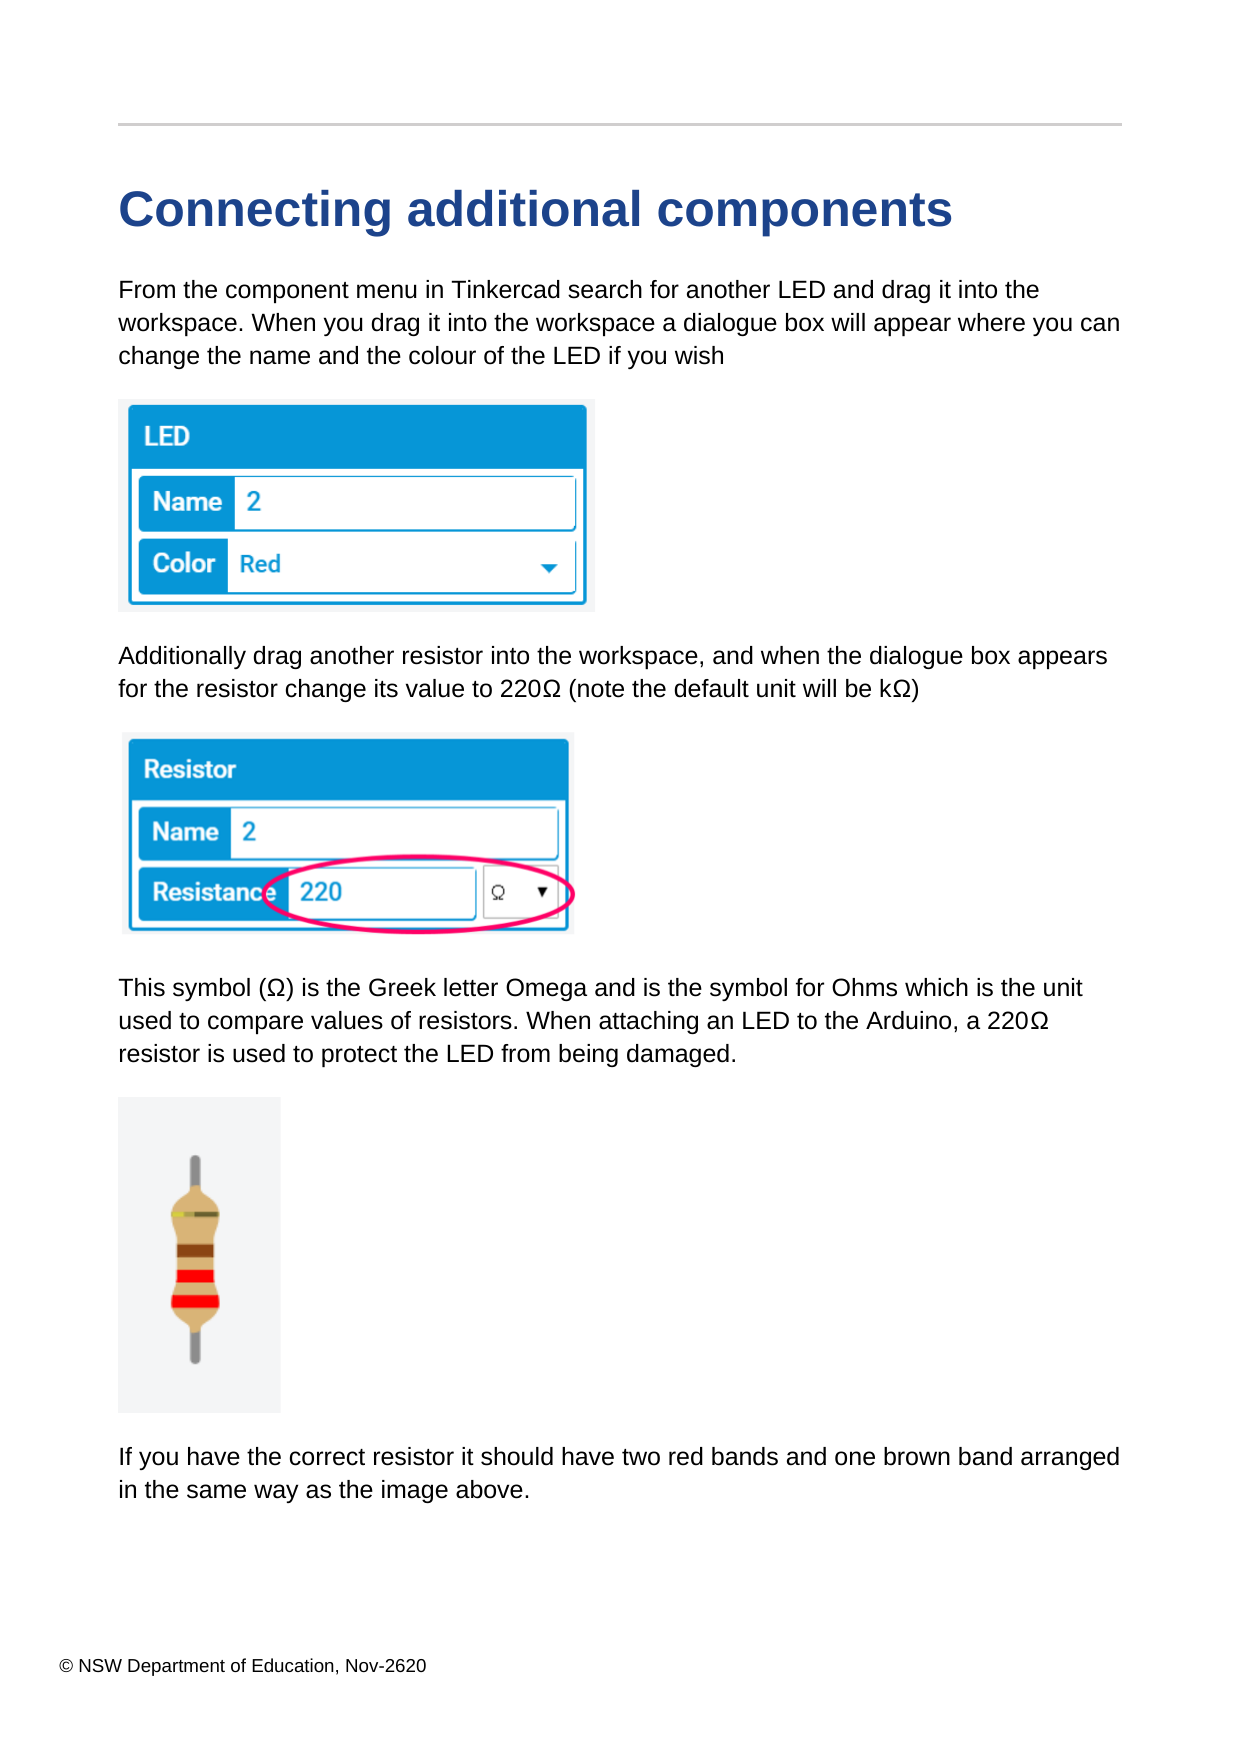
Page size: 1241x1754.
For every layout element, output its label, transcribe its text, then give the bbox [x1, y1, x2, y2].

text If you have the correct resistor it should have two red bands and one brown band arranged in the same way as the image above. [118, 1442, 1122, 1504]
text This symbol (Ω) is the Greek letter Omega and is the symbol for Ohms which is the unit used to compare values of resistors. When attaching an LED to the Arduino, a 220Ω resistor is used to protect the LED from being damaged. [118, 973, 1122, 1068]
text From the component menu in Tinkercad search for another LED and drag it into the workspace. When you drag it into the workspace a dialogue box will appear where you can change the name and the colour of the LED if you wish [118, 275, 1122, 370]
text Additionally drag another resistor into the workspace, and when the dialogue box appears for the resistor change its value to 220Ω (note the default unit will be kΩ) [118, 641, 1122, 703]
picture [118, 1097, 281, 1413]
subtitle Connecting additional components [118, 180, 1122, 237]
picture [118, 399, 596, 612]
picture [118, 731, 581, 944]
